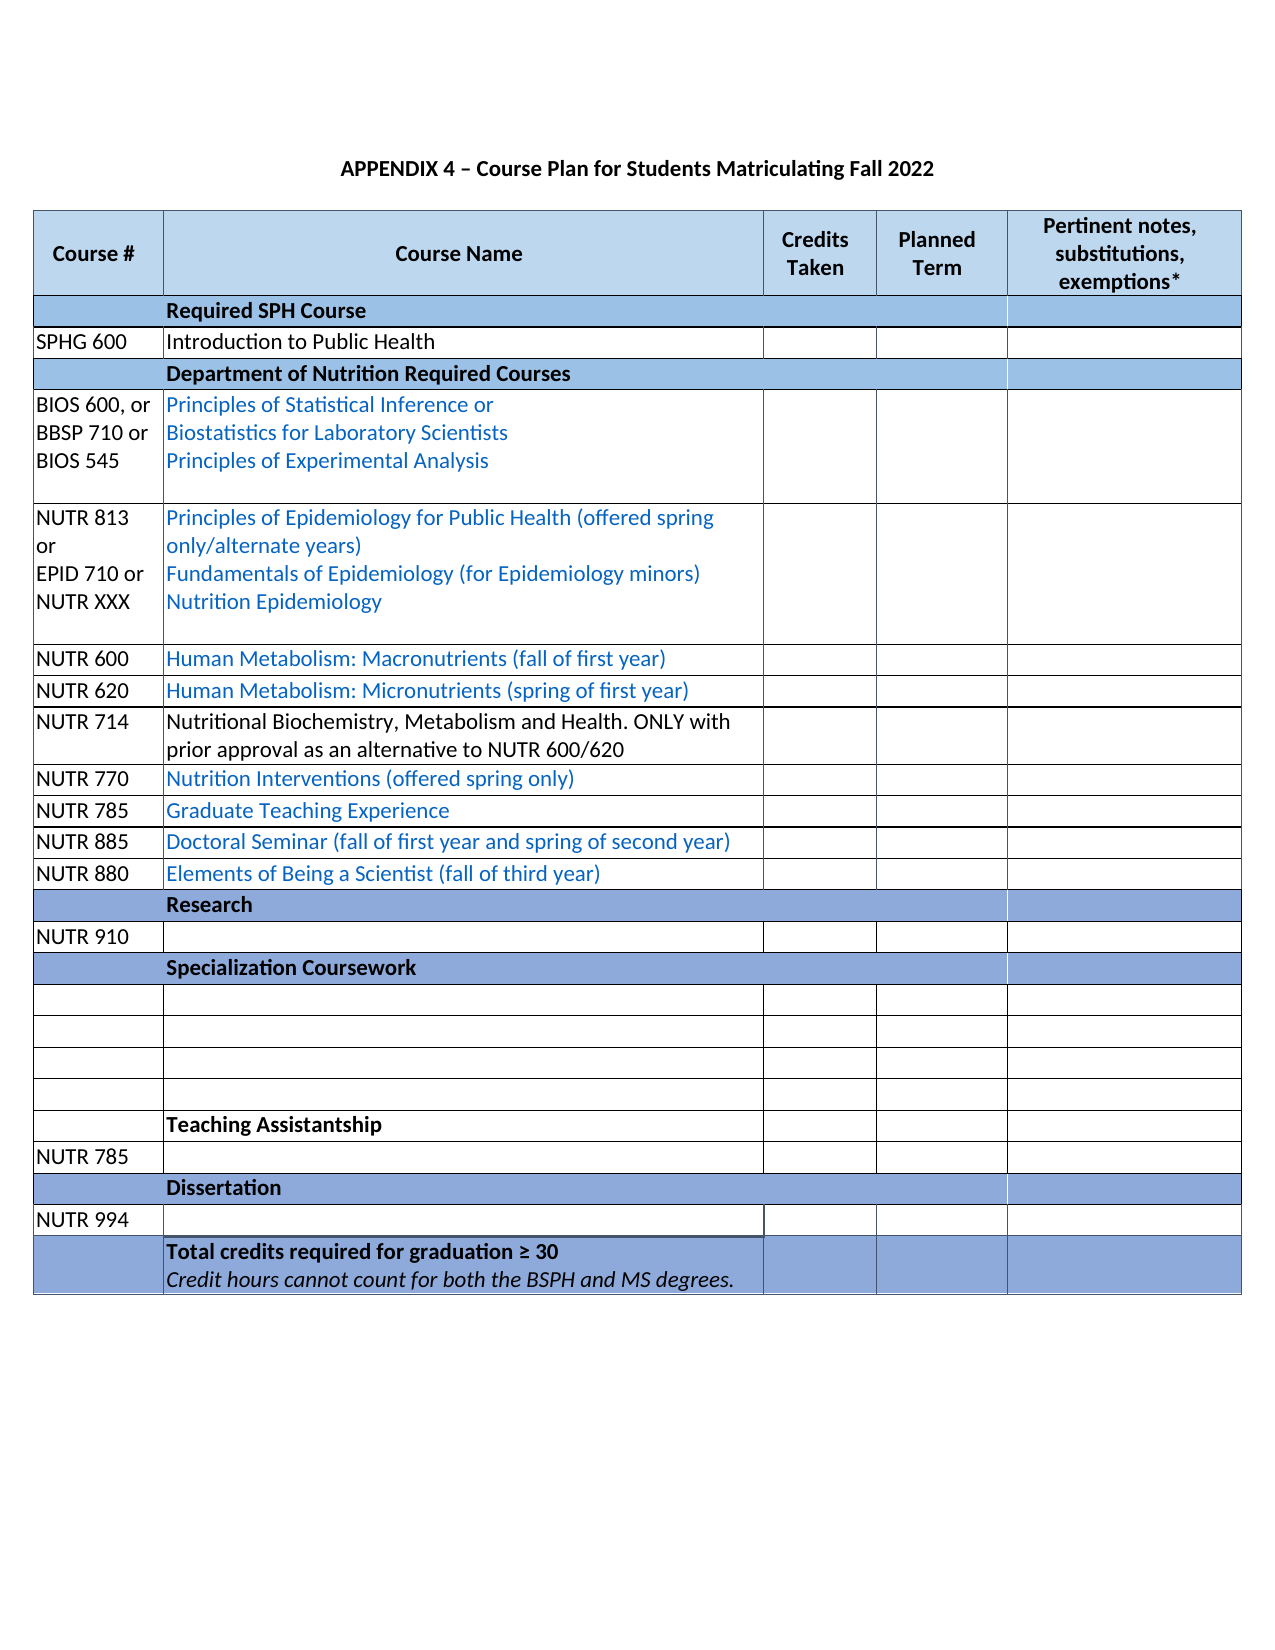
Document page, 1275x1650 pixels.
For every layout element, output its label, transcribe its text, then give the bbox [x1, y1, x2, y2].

table_cell Elements of Being a Scientist (fall of third year) [164, 859, 763, 889]
table_cell [1008, 796, 1241, 826]
table_cell [876, 953, 1007, 984]
table_cell [877, 922, 1007, 952]
table_cell [877, 676, 1007, 706]
table_cell [1008, 859, 1241, 889]
table_cell [1008, 708, 1241, 763]
table_cell [34, 1111, 163, 1141]
table_cell [1008, 645, 1241, 675]
table_cell [876, 296, 1007, 326]
table_cell Total credits required for graduation ≥ 30 Credit hours cannot count for both the BSPH and MS degrees. [164, 1238, 763, 1293]
table_cell NUTR 994 [34, 1205, 163, 1235]
table_cell [764, 1048, 876, 1078]
table_cell [877, 708, 1007, 763]
table_cell [764, 859, 876, 889]
table_cell [877, 1142, 1007, 1172]
table_cell [764, 296, 876, 326]
table_cell Principles of Statistical Inference or Biostatistics for Laboratory Scientists Principles of Experimental Analysis [164, 390, 763, 502]
table_cell Specialization Coursework [164, 953, 764, 984]
table_cell [764, 1236, 876, 1293]
table_cell [1008, 1236, 1241, 1293]
table_cell [34, 1016, 163, 1047]
table_cell Nutritional Biochemistry, Metabolism and Health. ONLY with prior approval as an alternative to NUTR 600/620 [164, 708, 763, 763]
table_cell [1008, 765, 1241, 795]
table_cell BIOS 600, or BBSP 710 or BIOS 545 [34, 390, 163, 502]
table_cell SPHG 600 [34, 328, 163, 358]
table_header Planned Term [877, 211, 1007, 295]
table_cell [1008, 1111, 1241, 1141]
table_cell [1008, 504, 1241, 643]
table_cell Doctoral Seminar (fall of first year and spring of second year) [164, 828, 763, 858]
table_cell Human Metabolism: Micronutrients (spring of first year) [164, 676, 763, 706]
table_cell [877, 1016, 1007, 1047]
table_cell [34, 890, 164, 921]
table_cell [34, 985, 163, 1015]
table_cell NUTR 785 [34, 796, 163, 826]
table_cell [764, 765, 876, 795]
table_header Course # [34, 211, 163, 295]
table_cell [34, 953, 164, 984]
table_cell [877, 828, 1007, 858]
table_cell [1008, 359, 1241, 389]
table_cell [764, 328, 876, 358]
table_cell NUTR 714 [34, 708, 163, 763]
table_cell [765, 1205, 876, 1235]
table_cell [34, 1174, 164, 1204]
table_cell [1008, 1016, 1241, 1047]
table_cell [1008, 985, 1241, 1015]
table_header Pertinent notes, substitutions, exemptions* [1008, 211, 1241, 295]
table_cell Introduction to Public Health [164, 328, 763, 358]
table_cell [876, 359, 1007, 389]
table_cell [164, 1079, 763, 1109]
table_cell [764, 1079, 876, 1109]
table_cell [34, 359, 164, 389]
subtitle APPENDIX 4 – Course Plan for Students Matriculating Fall 2022 [150, 154, 1125, 182]
table_cell [877, 1048, 1007, 1078]
table_cell [877, 328, 1007, 358]
table_cell [1008, 328, 1241, 358]
table_cell NUTR 910 [34, 922, 163, 952]
table_cell [764, 390, 876, 502]
table_header Credits Taken [764, 211, 876, 295]
table_cell [164, 985, 763, 1015]
table_cell [876, 1174, 1007, 1204]
table_cell [164, 922, 763, 952]
table_cell Nutrition Interventions (offered spring only) [164, 765, 763, 795]
table_cell [877, 985, 1007, 1015]
table_cell [877, 1236, 1007, 1293]
table_cell [164, 1142, 763, 1172]
table_cell [877, 859, 1007, 889]
table_cell [877, 1111, 1007, 1141]
table_cell [1008, 1205, 1241, 1235]
table_cell [1008, 890, 1241, 921]
table_cell [877, 796, 1007, 826]
table_cell [764, 828, 876, 858]
table_cell [764, 985, 876, 1015]
table_cell [764, 676, 876, 706]
table_cell [764, 645, 876, 675]
table_cell [1008, 676, 1241, 706]
table_cell [877, 390, 1007, 502]
table_cell [1008, 1079, 1241, 1109]
table_cell NUTR 885 [34, 828, 163, 858]
table_cell [34, 296, 164, 326]
table_cell [877, 765, 1007, 795]
table_cell Principles of Epidemiology for Public Health (offered spring only/alternate years) Fundamentals of Epidemiology (for Epidemiology minors) Nutrition Epidemiology [164, 504, 763, 643]
table_cell [877, 1079, 1007, 1109]
table_cell NUTR 600 [34, 645, 163, 675]
table_cell [764, 922, 876, 952]
table_cell [764, 1111, 876, 1141]
table_cell [764, 1142, 876, 1172]
table_cell [764, 1016, 876, 1047]
table_cell [877, 645, 1007, 675]
table_cell Teaching Assistantship [164, 1111, 763, 1141]
table_cell [164, 1048, 763, 1078]
table_cell [764, 890, 876, 921]
table_cell [1008, 922, 1241, 952]
table_cell [34, 1079, 163, 1109]
table_cell NUTR 620 [34, 676, 163, 706]
table_cell NUTR 785 [34, 1142, 163, 1172]
table_cell NUTR 880 [34, 859, 163, 889]
table_cell [34, 1236, 163, 1293]
table_cell [876, 890, 1007, 921]
table_cell [164, 1016, 763, 1047]
table_cell [34, 1048, 163, 1078]
table_cell [764, 1174, 876, 1204]
table_cell Required SPH Course [164, 296, 764, 326]
table_cell [764, 359, 876, 389]
table_cell [764, 796, 876, 826]
table_cell [1008, 1048, 1241, 1078]
table_cell NUTR 813 or EPID 710 or NUTR XXX [34, 504, 163, 643]
table_cell [877, 504, 1007, 643]
table_cell [1008, 953, 1241, 984]
table_cell [764, 504, 876, 643]
table_cell [1008, 1142, 1241, 1172]
table_cell Department of Nutrition Required Courses [164, 359, 764, 389]
table_header Course Name [164, 211, 763, 295]
table_cell [877, 1205, 1007, 1235]
table_cell [1008, 828, 1241, 858]
table_cell Human Metabolism: Macronutrients (fall of first year) [164, 645, 763, 675]
table_cell Research [164, 890, 764, 921]
table_cell [1008, 1174, 1241, 1204]
table_cell Dissertation [164, 1174, 764, 1204]
table_cell [764, 708, 876, 763]
table_cell [164, 1205, 763, 1235]
table_cell [1008, 296, 1241, 326]
table_cell Graduate Teaching Experience [164, 796, 763, 826]
table_cell NUTR 770 [34, 765, 163, 795]
table_cell [1008, 390, 1241, 502]
table_cell [764, 953, 876, 984]
